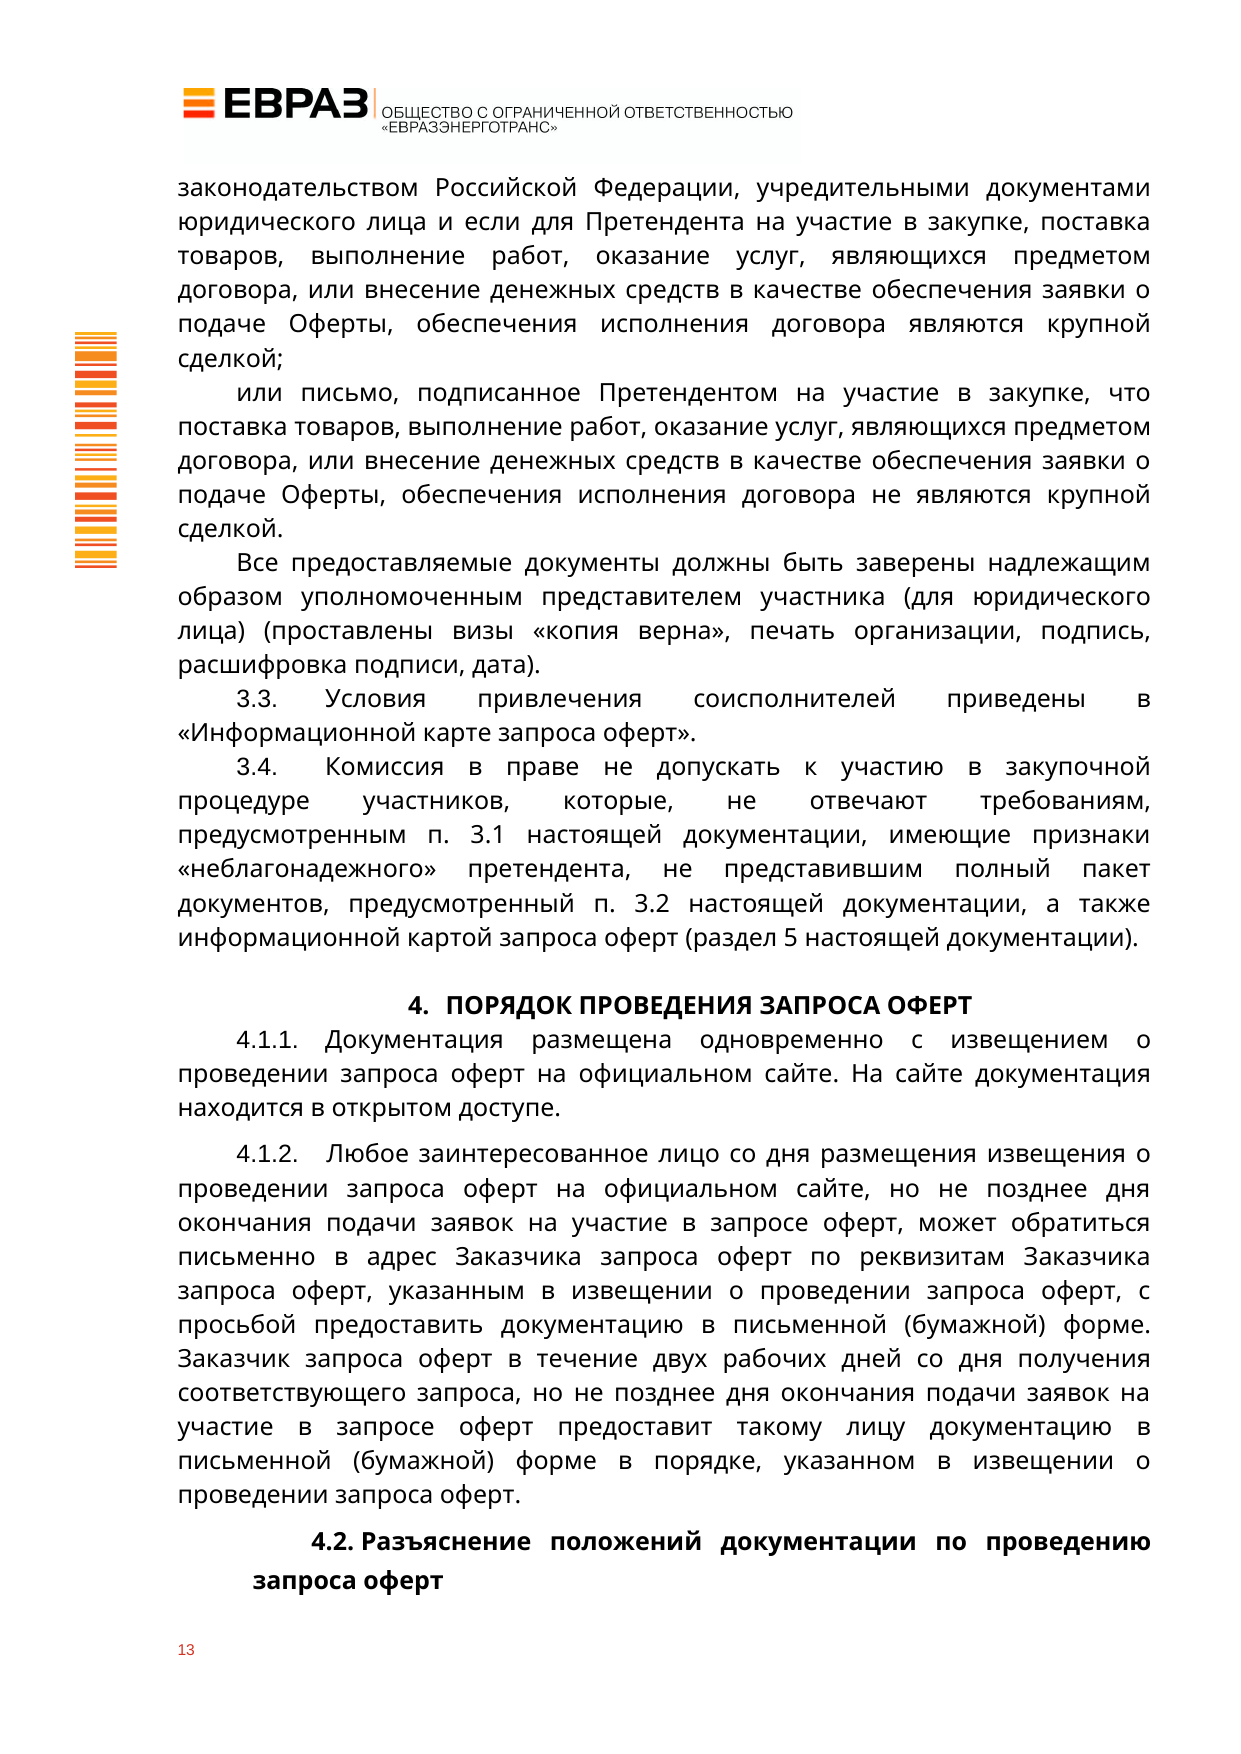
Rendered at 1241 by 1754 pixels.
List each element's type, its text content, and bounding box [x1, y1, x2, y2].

text или письмо, подписанное Претендентом на участие в закупке, что поставка товаров, выполнение работ, оказание услуг, являющихся предметом договора, или внесение денежных средств в качестве обеспечения заявки о подаче Оферты, обеспечения исполнения договора не являются крупной сделкой. [177, 374, 1152, 544]
text Все предоставляемые документы должны быть заверены надлежащим образом уполномоченным представителем участника (для юридического лица) (проставлены визы «копия верна», печать организации, подпись, расшифровка подписи, дата). [177, 544, 1152, 681]
picture [183, 88, 801, 164]
list Документация размещена одновременно с извещением о проведении запроса оферт на официальном сайте. На сайте документация находится в открытом доступе. [177, 1021, 1152, 1124]
list Условия привлечения соисполнителей приведены в «Информационной карте запроса оферт». [177, 681, 1152, 749]
picture [75, 332, 117, 568]
list Комиссия в праве не допускать к участию в закупочной процедуре участников, которые, не отвечают требованиям, предусмотренным п. 3.1 настоящей документации, имеющие признаки «неблагонадежного» претендента, не представившим полный пакет документов, предусмотренный п. 3.2 настоящей документации, а также информационной картой запроса оферт (раздел 5 настоящей документации). [177, 749, 1152, 953]
list Любое заинтересованное лицо со дня размещения извещения о проведении запроса оферт на официальном сайте, но не позднее дня окончания подачи заявок на участие в запросе оферт, может обратиться письменно в адрес Заказчика запроса оферт по реквизитам Заказчика запроса оферт, указанным в извещении о проведении запроса оферт, с просьбой предоставить документацию в письменной (бумажной) форме. Заказчик запроса оферт в течение двух рабочих дней со дня получения соответствующего запроса, но не позднее дня окончания подачи заявок на участие в запросе оферт предоставит такому лицу документацию в письменной (бумажной) форме в порядке, указанном в извещении о проведении запроса оферт. [177, 1136, 1152, 1511]
list ПОРЯДОК ПРОВЕДЕНИЯ ЗАПРОСА ОФЕРТ [228, 987, 1152, 1021]
list Разъяснение положений документации по проведению запроса оферт [252, 1523, 1152, 1597]
